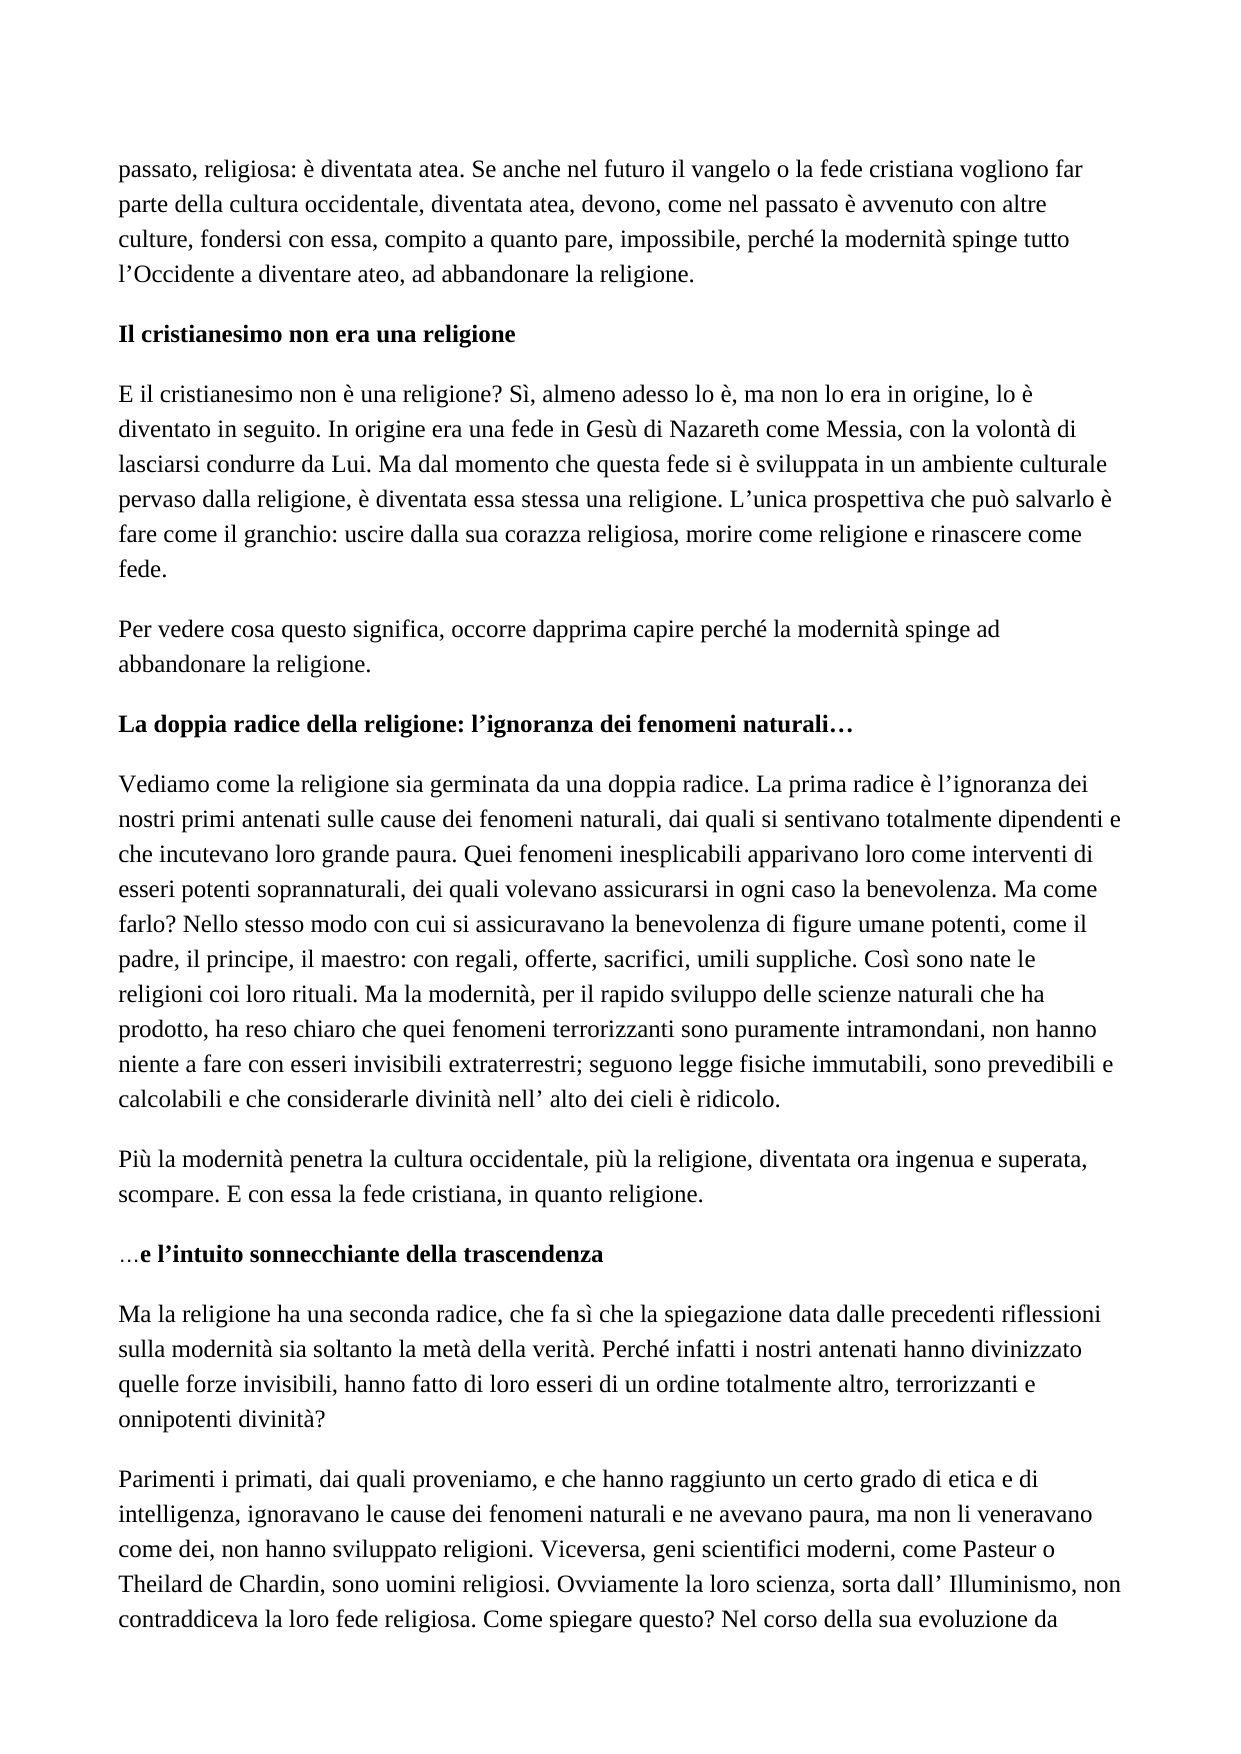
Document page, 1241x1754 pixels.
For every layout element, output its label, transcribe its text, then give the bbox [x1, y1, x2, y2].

text Vediamo come la religione sia germinata da una doppia radice. La prima radice è l’ignoranza dei nostri primi antenati sulle cause dei fenomeni naturali, dai quali si sentivano totalmente dipendenti e che incutevano loro grande paura. Quei fenomeni inesplicabili apparivano loro come interventi di esseri potenti soprannaturali, dei quali volevano assicurarsi in ogni caso la benevolenza. Ma come farlo? Nello stesso modo con cui si assicuravano la benevolenza di figure umane potenti, come il padre, il principe, il maestro: con regali, offerte, sacrifici, umili suppliche. Così sono nate le religioni coi loro rituali. Ma la modernità, per il rapido sviluppo delle scienze naturali che ha prodotto, ha reso chiaro che quei fenomeni terrorizzanti sono puramente intramondani, non hanno niente a fare con esseri invisibili extraterrestri; seguono legge fisiche immutabili, sono prevedibili e calcolabili e che considerarle divinità nell’ alto dei cieli è ridicolo. [118, 763, 1122, 1113]
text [118, 1458, 1122, 1633]
text …e l’intuito sonnecchiante della trascendenza [118, 1233, 1122, 1268]
text Ma la religione ha una seconda radice, che fa sì che la spiegazione data dalle precedenti riflessioni sulla modernità sia soltanto la metà della verità. Perché infatti i nostri antenati hanno divinizzato quelle forze invisibili, hanno fatto di loro esseri di un ordine totalmente altro, terrorizzanti e onnipotenti divinità? [118, 1293, 1122, 1433]
text La doppia radice della religione: l’ignoranza dei fenomeni naturali… [118, 703, 1122, 738]
text Più la modernità penetra la cultura occidentale, più la religione, diventata ora ingenua e superata, scompare. E con essa la fede cristiana, in quanto religione. [118, 1138, 1122, 1208]
text Per vedere cosa questo significa, occorre dapprima capire perché la modernità spinge ad abbandonare la religione. [118, 608, 1122, 678]
text E il cristianesimo non è una religione? Sì, almeno adesso lo è, ma non lo era in origine, lo è diventato in seguito. In origine era una fede in Gesù di Nazareth come Messia, con la volontà di lasciarsi condurre da Lui. Ma dal momento che questa fede si è sviluppata in un ambiente culturale pervaso dalla religione, è diventata essa stessa una religione. L’unica prospettiva che può salvarlo è fare come il granchio: uscire dalla sua corazza religiosa, morire come religione e rinascere come fede. [118, 373, 1122, 583]
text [118, 148, 1122, 288]
text Il cristianesimo non era una religione [118, 313, 1122, 348]
